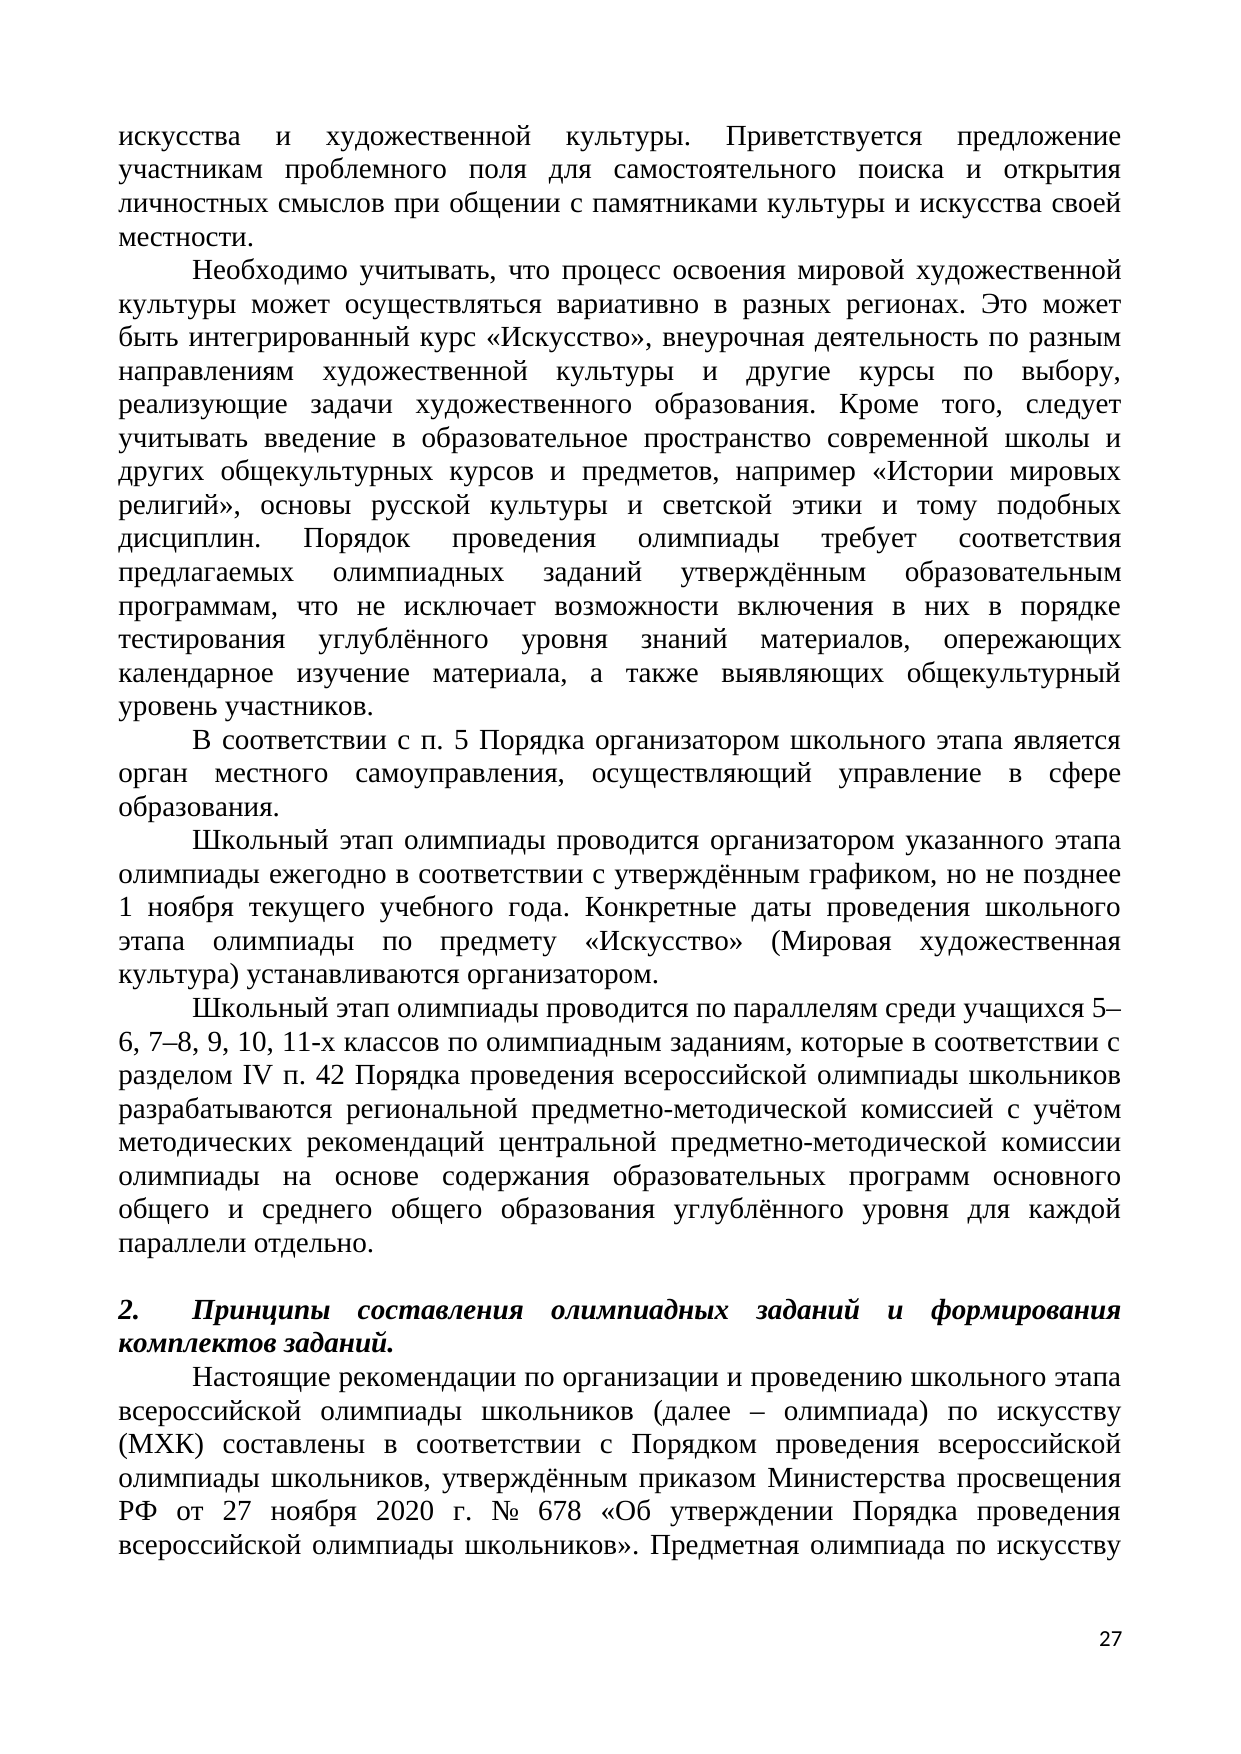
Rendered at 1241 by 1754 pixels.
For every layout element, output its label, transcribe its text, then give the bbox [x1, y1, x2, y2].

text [118, 1359, 1122, 1560]
text В соответствии с п. 5 Порядка организатором школьного этапа является орган местного самоуправления, осуществляющий управление в сфере образования. [118, 722, 1122, 822]
text Необходимо учитывать, что процесс освоения мировой художественной культуры может осуществляться вариативно в разных регионах. Это может быть интегрированный курс «Искусство», внеурочная деятельность по разным направлениям художественной культуры и другие курсы по выбору, реализующие задачи художественного образования. Кроме того, следует учитывать введение в образовательное пространство современной школы и других общекультурных курсов и предметов, например «Истории мировых религий», основы русской культуры и светской этики и тому подобных дисциплин. Порядок проведения олимпиады требует соответствия предлагаемых олимпиадных заданий утверждённым образовательным программам, что не исключает возможности включения в них в порядке тестирования углублённого уровня знаний материалов, опережающих календарное изучение материала, а также выявляющих общекультурный уровень участников. [118, 252, 1122, 722]
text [118, 118, 1122, 252]
list Принципы составления олимпиадных заданий и формирования комплектов заданий. [118, 1292, 1122, 1359]
text Школьный этап олимпиады проводится организатором указанного этапа олимпиады ежегодно в соответствии с утверждённым графиком, но не позднее 1 ноября текущего учебного года. Конкретные даты проведения школьного этапа олимпиады по предмету «Искусство» (Мировая художественная культура) устанавливаются организатором. [118, 822, 1122, 990]
text Школьный этап олимпиады проводится по параллелям среди учащихся 5–6, 7–8, 9, 10, 11-х классов по олимпиадным заданиям, которые в соответствии с разделом IV п. 42 Порядка проведения всероссийской олимпиады школьников разрабатываются региональной предметно-методической комиссией с учётом методических рекомендаций центральной предметно-методической комиссии олимпиады на основе содержания образовательных программ основного общего и среднего общего образования углублённого уровня для каждой параллели отдельно. [118, 990, 1122, 1258]
